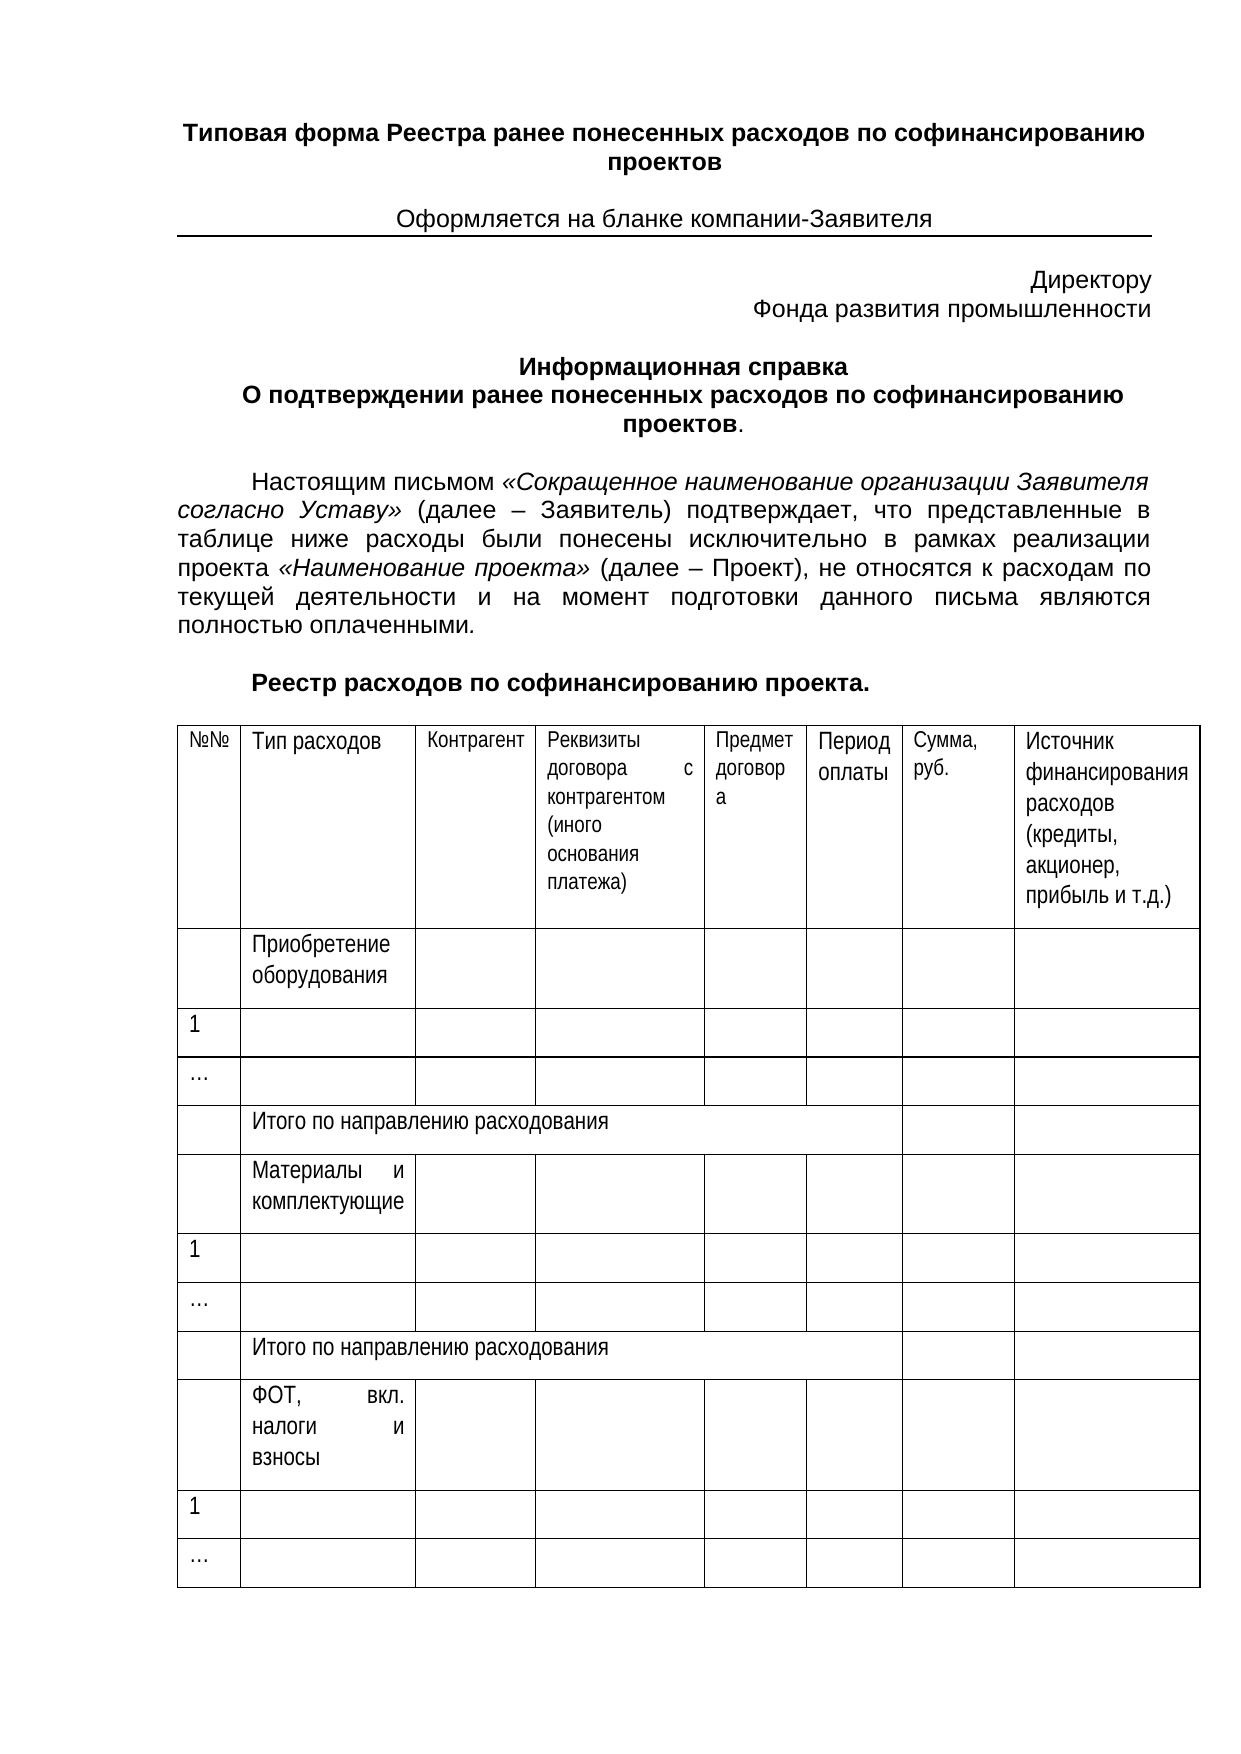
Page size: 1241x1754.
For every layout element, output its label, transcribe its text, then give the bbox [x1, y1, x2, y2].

table_cell [416, 1380, 535, 1490]
table_cell [705, 1155, 806, 1233]
table_cell [1015, 1491, 1199, 1538]
table_cell [1015, 1058, 1199, 1105]
table_cell [1015, 1155, 1199, 1233]
text Реестр расходов по софинансированию проекта. [177, 668, 1152, 697]
table_cell [1015, 1106, 1199, 1154]
table_cell [536, 1155, 704, 1233]
table_cell [705, 1491, 806, 1538]
table_cell [807, 1234, 902, 1282]
table_cell [1015, 1380, 1199, 1490]
table_header №№ [178, 726, 240, 928]
table_cell Приобретение оборудования [241, 929, 415, 1008]
table_cell [416, 1283, 535, 1331]
table_cell [178, 1332, 240, 1379]
table_cell [807, 1009, 902, 1056]
table_header Источник финансирования расходов (кредиты, акционер, прибыль и т.д.) [1015, 726, 1199, 928]
table_cell [416, 1491, 535, 1538]
table_cell [536, 1539, 704, 1587]
table_cell [241, 1009, 415, 1056]
table_cell [807, 1380, 902, 1490]
table_cell [536, 929, 704, 1008]
table_header Период оплаты [807, 726, 902, 928]
table_cell [416, 1155, 535, 1233]
table_cell [536, 1491, 704, 1538]
table_cell Материалы и комплектующие [241, 1155, 415, 1233]
table_cell [178, 929, 240, 1008]
text Информационная справка [215, 352, 1152, 381]
text Оформляется на бланке компании-Заявителя [177, 204, 1152, 235]
table_header Тип расходов [241, 726, 415, 928]
table_cell [705, 1009, 806, 1056]
table_cell [705, 1283, 806, 1331]
table_cell [903, 1234, 1014, 1282]
table_cell [241, 1539, 415, 1587]
table_cell [536, 1380, 704, 1490]
table_cell [903, 1491, 1014, 1538]
table_cell [903, 1539, 1014, 1587]
table_cell [807, 1491, 902, 1538]
table_cell [903, 1106, 1014, 1154]
table_cell [705, 1539, 806, 1587]
table_cell [416, 1234, 535, 1282]
table_cell … [178, 1058, 240, 1105]
table_cell [416, 929, 535, 1008]
table_cell [1015, 1234, 1199, 1282]
table_header Реквизиты договора с контрагентом (иного основания платежа) [536, 726, 704, 928]
table_cell 1 [178, 1491, 240, 1538]
table_cell [416, 1539, 535, 1587]
table_cell [241, 1234, 415, 1282]
table_cell [705, 1058, 806, 1105]
table_cell [903, 929, 1014, 1008]
table_cell [1015, 1332, 1199, 1379]
text Типовая форма Реестра ранее понесенных расходов по софинансированию проектов [177, 118, 1152, 176]
table_header Предмет договора [705, 726, 806, 928]
table_cell 1 [178, 1009, 240, 1056]
table_cell [536, 1234, 704, 1282]
table_cell [1015, 929, 1199, 1008]
table_cell [807, 1283, 902, 1331]
table_cell [903, 1283, 1014, 1331]
table_cell [705, 1234, 806, 1282]
table_cell [178, 1106, 240, 1154]
table_cell … [178, 1283, 240, 1331]
table_cell [1015, 1283, 1199, 1331]
table_cell Итого по направлению расходования [241, 1332, 902, 1379]
table_cell [807, 929, 902, 1008]
table_cell [903, 1058, 1014, 1105]
text Директору [215, 266, 1152, 294]
table_cell [178, 1380, 240, 1490]
table_cell [903, 1332, 1014, 1379]
table_cell [536, 1058, 704, 1105]
table_cell [416, 1009, 535, 1056]
table_cell [1015, 1539, 1199, 1587]
text Настоящим письмом «Сокращенное наименование организации Заявителя согласно Уставу» (далее – Заявитель) подтверждает, что представленные в таблице ниже расходы были понесены исключительно в рамках реализации проекта «Наименование проекта» (далее – Проект), не относятся к расходам по текущей деятельности и на момент подготовки данного письма являются полностью оплаченными. [177, 467, 1152, 639]
table_cell [903, 1380, 1014, 1490]
table_cell ФОТ, вкл. налоги и взносы [241, 1380, 415, 1490]
table_cell [807, 1539, 902, 1587]
table_cell [536, 1283, 704, 1331]
table_cell … [178, 1539, 240, 1587]
table_cell [536, 1009, 704, 1056]
table_cell [178, 1155, 240, 1233]
text О подтверждении ранее понесенных расходов по софинансированию проектов. [215, 381, 1152, 438]
table_header Контрагент [416, 726, 535, 928]
text Фонда развития промышленности [215, 294, 1152, 323]
table_cell 1 [178, 1234, 240, 1282]
table_cell [807, 1155, 902, 1233]
table_cell [705, 1380, 806, 1490]
table_cell [705, 929, 806, 1008]
table_cell Итого по направлению расходования [241, 1106, 902, 1154]
table_header Сумма, руб. [903, 726, 1014, 928]
table_cell [416, 1058, 535, 1105]
table_cell [241, 1283, 415, 1331]
table_cell [903, 1155, 1014, 1233]
table_cell [241, 1491, 415, 1538]
table_cell [807, 1058, 902, 1105]
table_cell [241, 1058, 415, 1105]
table_cell [1015, 1009, 1199, 1056]
table_cell [903, 1009, 1014, 1056]
